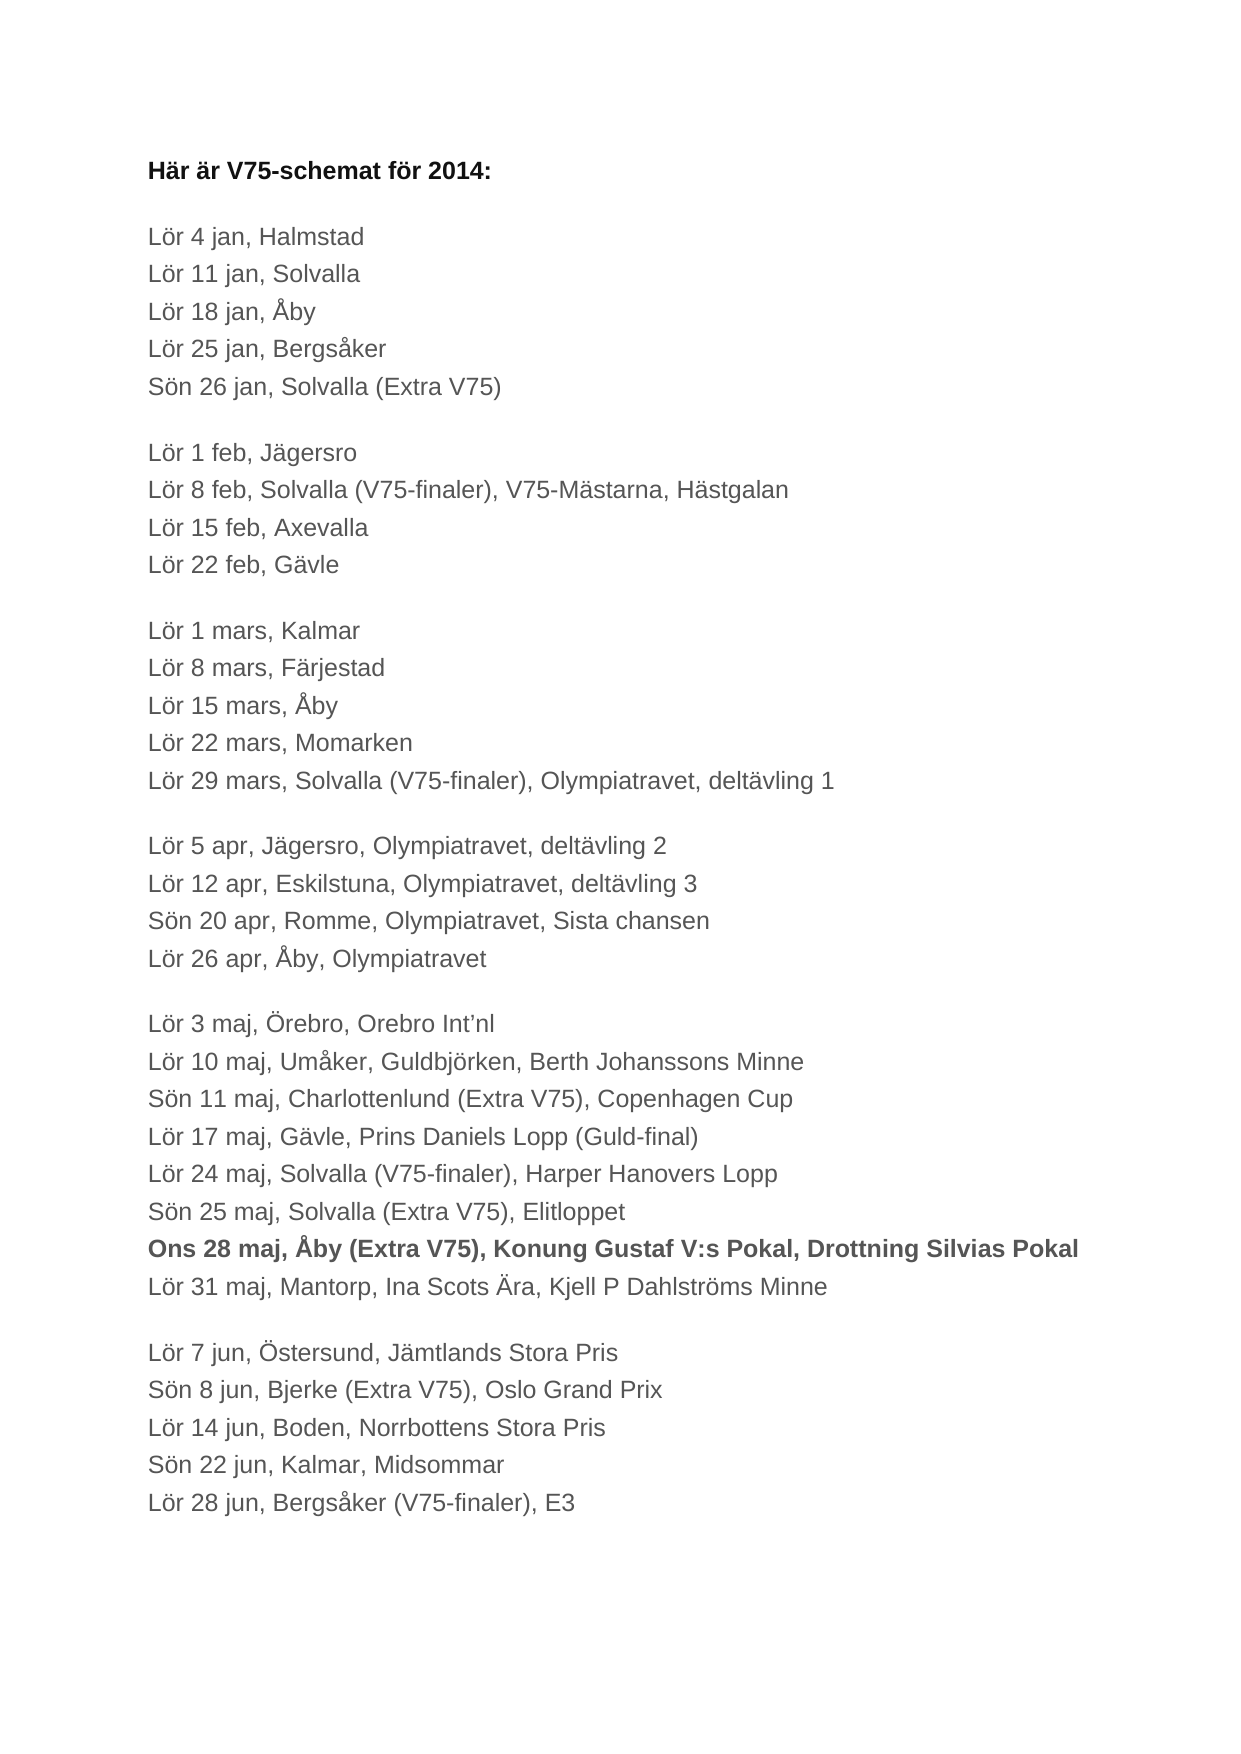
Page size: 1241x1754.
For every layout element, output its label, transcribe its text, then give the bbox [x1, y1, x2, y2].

text Lör 5 apr, Jägersro, Olympiatravet, deltävling 2 Lör 12 apr, Eskilstuna, Olympiatravet, deltävling 3 Sön 20 apr, Romme, Olympiatravet, Sista chansen Lör 26 apr, Åby, Olympiatravet [148, 823, 1093, 973]
text Lör 1 mars, Kalmar Lör 8 mars, Färjestad Lör 15 mars, Åby Lör 22 mars, Momarken Lör 29 mars, Solvalla (V75-finaler), Olympiatravet, deltävling 1 [148, 607, 1093, 794]
text Här är V75-schemat för 2014: [148, 148, 1093, 185]
text Lör 7 jun, Östersund, Jämtlands Stora Pris Sön 8 jun, Bjerke (Extra V75), Oslo Grand Prix Lör 14 jun, Boden, Norrbottens Stora Pris Sön 22 jun, Kalmar, Midsommar Lör 28 jun, Bergsåker (V75-finaler), E3 [148, 1329, 1093, 1516]
text Lör 3 maj, Örebro, Orebro Int’nl Lör 10 maj, Umåker, Guldbjörken, Berth Johanssons Minne Sön 11 maj, Charlottenlund (Extra V75), Copenhagen Cup Lör 17 maj, Gävle, Prins Daniels Lopp (Guld-final) Lör 24 maj, Solvalla (V75-finaler), Harper Hanovers Lopp Sön 25 maj, Solvalla (Extra V75), Elitloppet Ons 28 maj, Åby (Extra V75), Konung Gustaf V:s Pokal, Drottning Silvias Pokal Lör 31 maj, Mantorp, Ina Scots Ära, Kjell P Dahlströms Minne [148, 1001, 1093, 1301]
text Lör 4 jan, Halmstad Lör 11 jan, Solvalla Lör 18 jan, Åby Lör 25 jan, Bergsåker Sön 26 jan, Solvalla (Extra V75) [148, 213, 1093, 401]
text Lör 1 feb, Jägersro Lör 8 feb, Solvalla (V75-finaler), V75-Mästarna, Hästgalan Lör 15 feb, Axevalla Lör 22 feb, Gävle [148, 429, 1093, 579]
